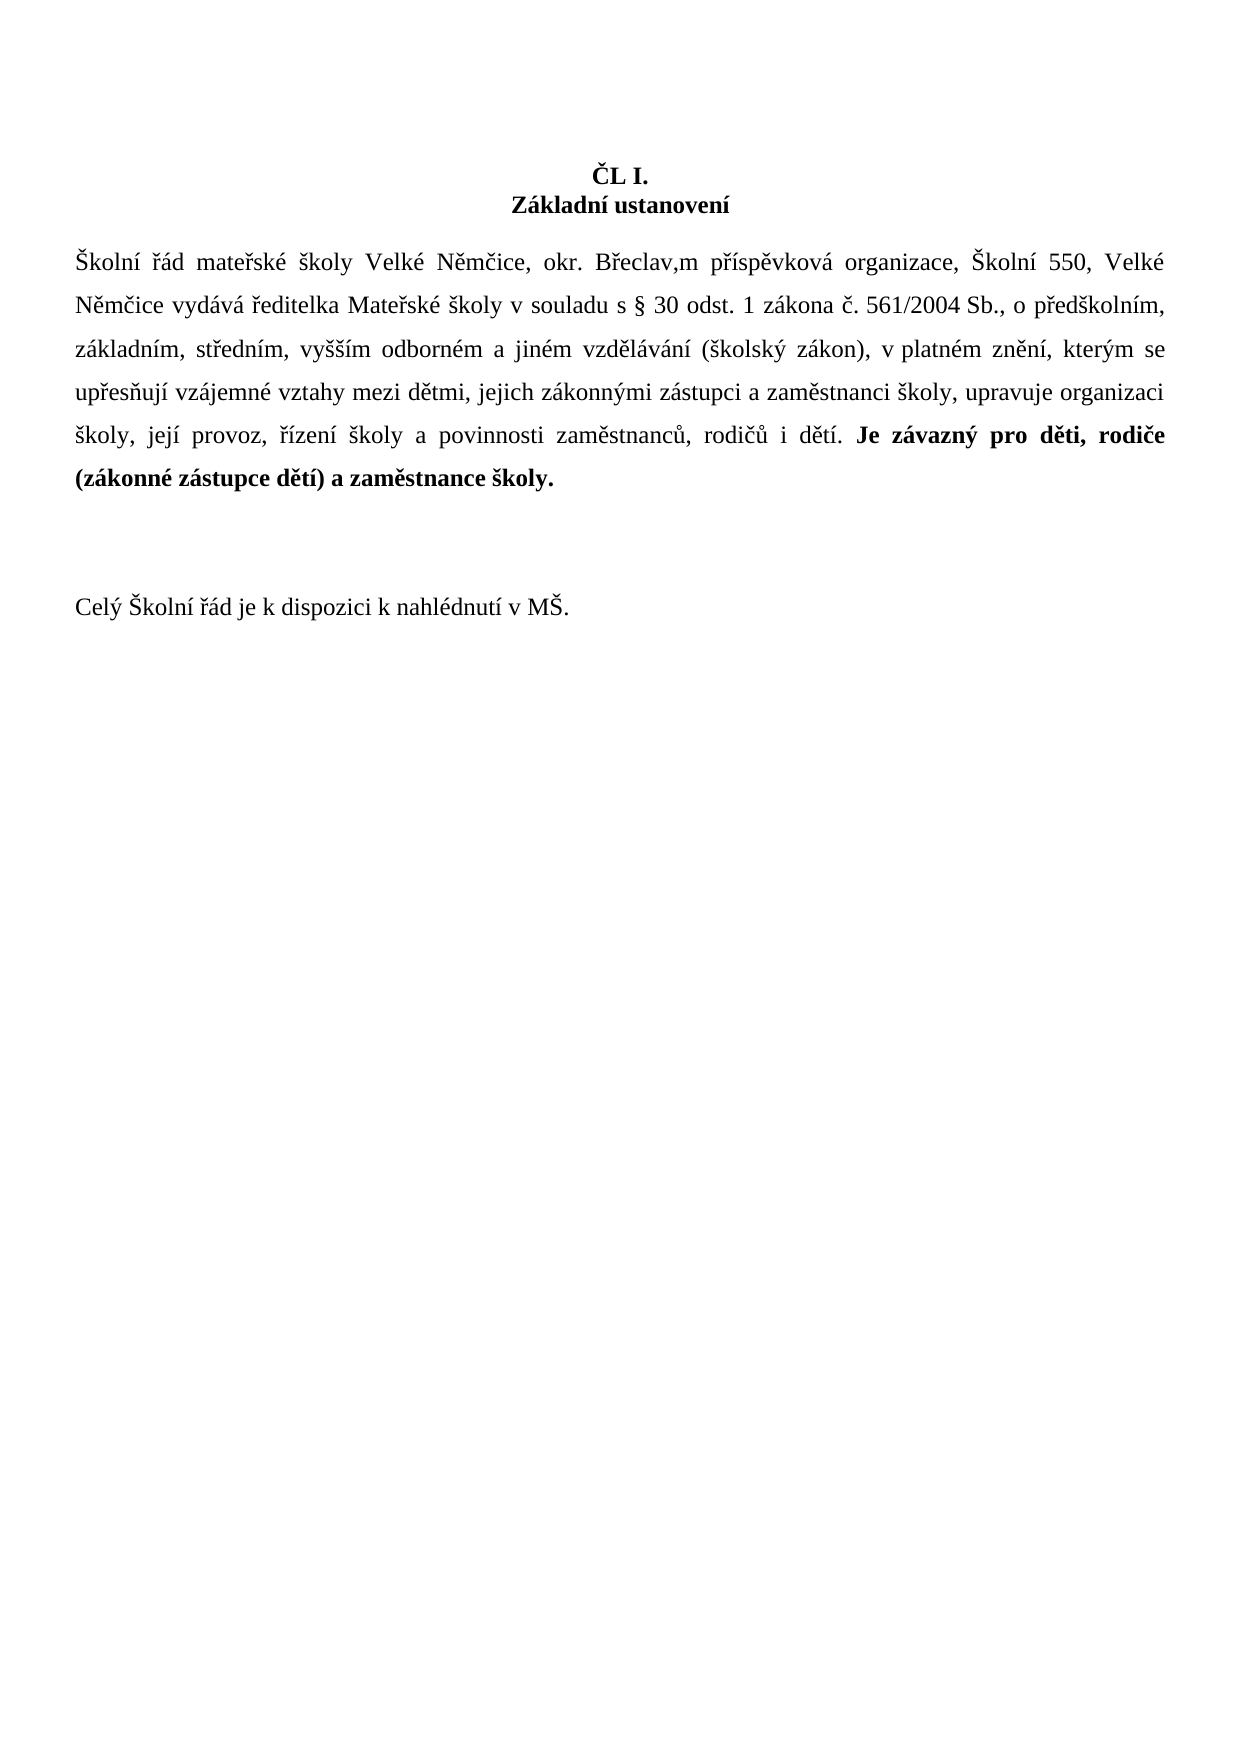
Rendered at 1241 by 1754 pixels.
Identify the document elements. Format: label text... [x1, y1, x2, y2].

text ČL I. [75, 161, 1165, 190]
text Celý Školní řád je k dispozici k nahlédnutí v MŠ. [75, 592, 1165, 621]
text Školní řád mateřské školy Velké Němčice, okr. Břeclav,m příspěvková organizace, Školní 550, Velké Němčice vydává ředitelka Mateřské školy v souladu s § 30 odst. 1 zákona č. 561/2004 Sb., o předškolním, základním, středním, vyšším odborném a jiném vzdělávání (školský zákon), v platném znění, kterým se upřesňují vzájemné vztahy mezi dětmi, jejich zákonnými zástupci a zaměstnanci školy, upravuje organizaci školy, její provoz, řízení školy a povinnosti zaměstnanců, rodičů i dětí. Je závazný pro děti, rodiče (zákonné zástupce dětí) a zaměstnance školy. [75, 247, 1165, 492]
text Základní ustanovení [75, 190, 1165, 219]
